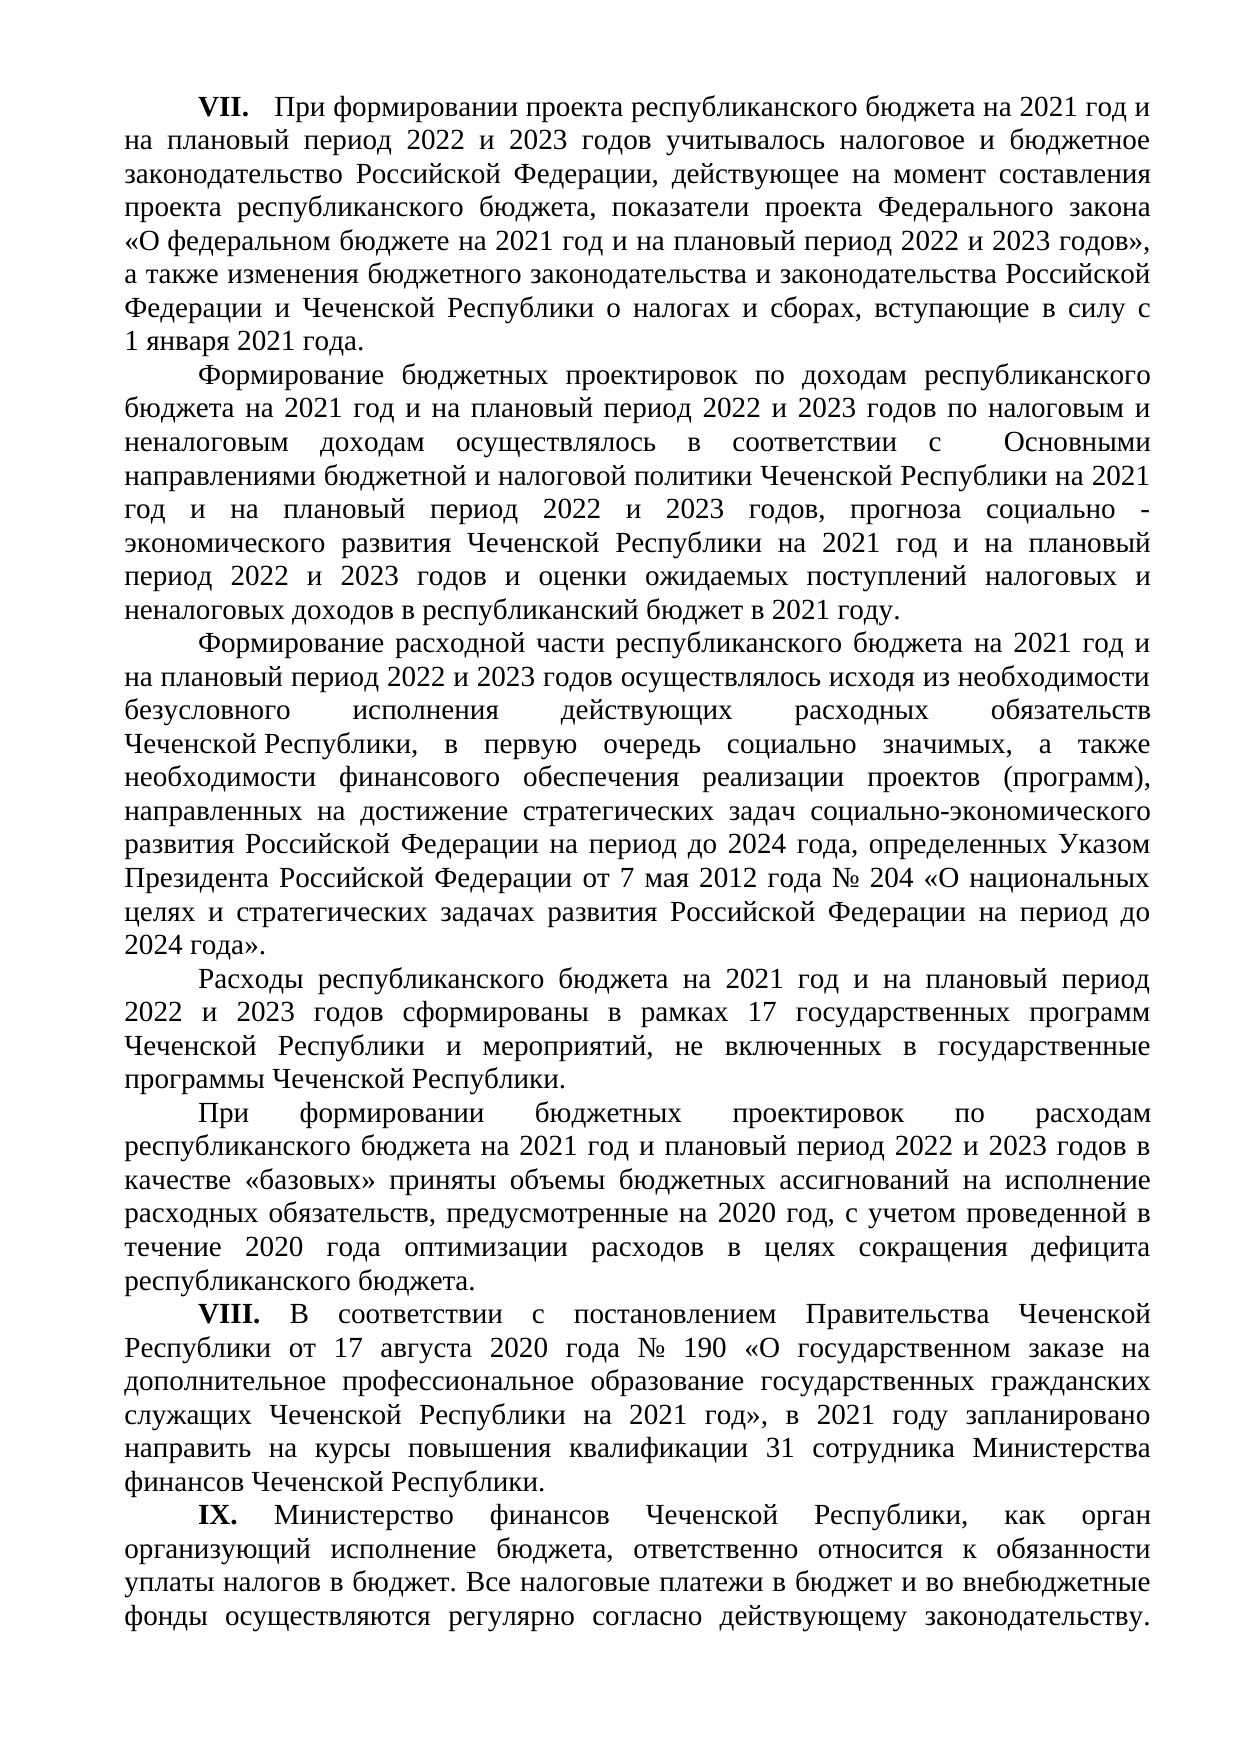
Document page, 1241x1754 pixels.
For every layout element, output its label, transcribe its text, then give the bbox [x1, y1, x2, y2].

text Формирование бюджетных проектировок по доходам республиканского бюджета на 2021 год и на плановый период 2022 и 2023 годов по налоговым и неналоговым доходам осуществлялось в соответствии с Основными направлениями бюджетной и налоговой политики Чеченской Республики на 2021 год и на плановый период 2022 и 2023 годов, прогноза социально - экономического развития Чеченской Республики на 2021 год и на плановый период 2022 и 2023 годов и оценки ожидаемых поступлений налоговых и неналоговых доходов в республиканский бюджет в 2021 году. [124, 357, 1152, 625]
text VIII. В соответствии с постановлением Правительства Чеченской Республики от 17 августа 2020 года № 190 «О государственном заказе на дополнительное профессиональное образование государственных гражданских служащих Чеченской Республики на 2021 год», в 2021 году запланировано направить на курсы повышения квалификации 31 сотрудника Министерства финансов Чеченской Республики. [124, 1296, 1152, 1497]
text Расходы республиканского бюджета на 2021 год и на плановый период 2022 и 2023 годов сформированы в рамках 17 государственных программ Чеченской Республики и мероприятий, не включенных в государственные программы Чеченской Республики. [124, 961, 1152, 1095]
text Формирование расходной части республиканского бюджета на 2021 год и на плановый период 2022 и 2023 годов осуществлялось исходя из необходимости безусловного исполнения действующих расходных обязательств Чеченской Республики, в первую очередь социально значимых, а также необходимости финансового обеспечения реализации проектов (программ), направленных на достижение стратегических задач социально-экономического развития Российской Федерации на период до 2024 года, определенных Указом Президента Российской Федерации от 7 мая 2012 года № 204 «О национальных целях и стратегических задачах развития Российской Федерации на период до 2024 года». [124, 625, 1152, 961]
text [124, 1497, 1152, 1632]
text При формировании бюджетных проектировок по расходам республиканского бюджета на 2021 год и плановый период 2022 и 2023 годов в качестве «базовых» приняты объемы бюджетных ассигнований на исполнение расходных обязательств, предусмотренные на 2020 год, с учетом проведенной в течение 2020 года оптимизации расходов в целях сокращения дефицита республиканского бюджета. [124, 1095, 1152, 1296]
text VII. При формировании проекта республиканского бюджета на 2021 год и на плановый период 2022 и 2023 годов учитывалось налоговое и бюджетное законодательство Российской Федерации, действующее на момент составления проекта республиканского бюджета, показатели проекта Федерального закона «О федеральном бюджете на 2021 год и на плановый период 2022 и 2023 годов», а также изменения бюджетного законодательства и законодательства Российской Федерации и Чеченской Республики о налогах и сборах, вступающие в силу с 1 января 2021 года. [124, 89, 1152, 357]
